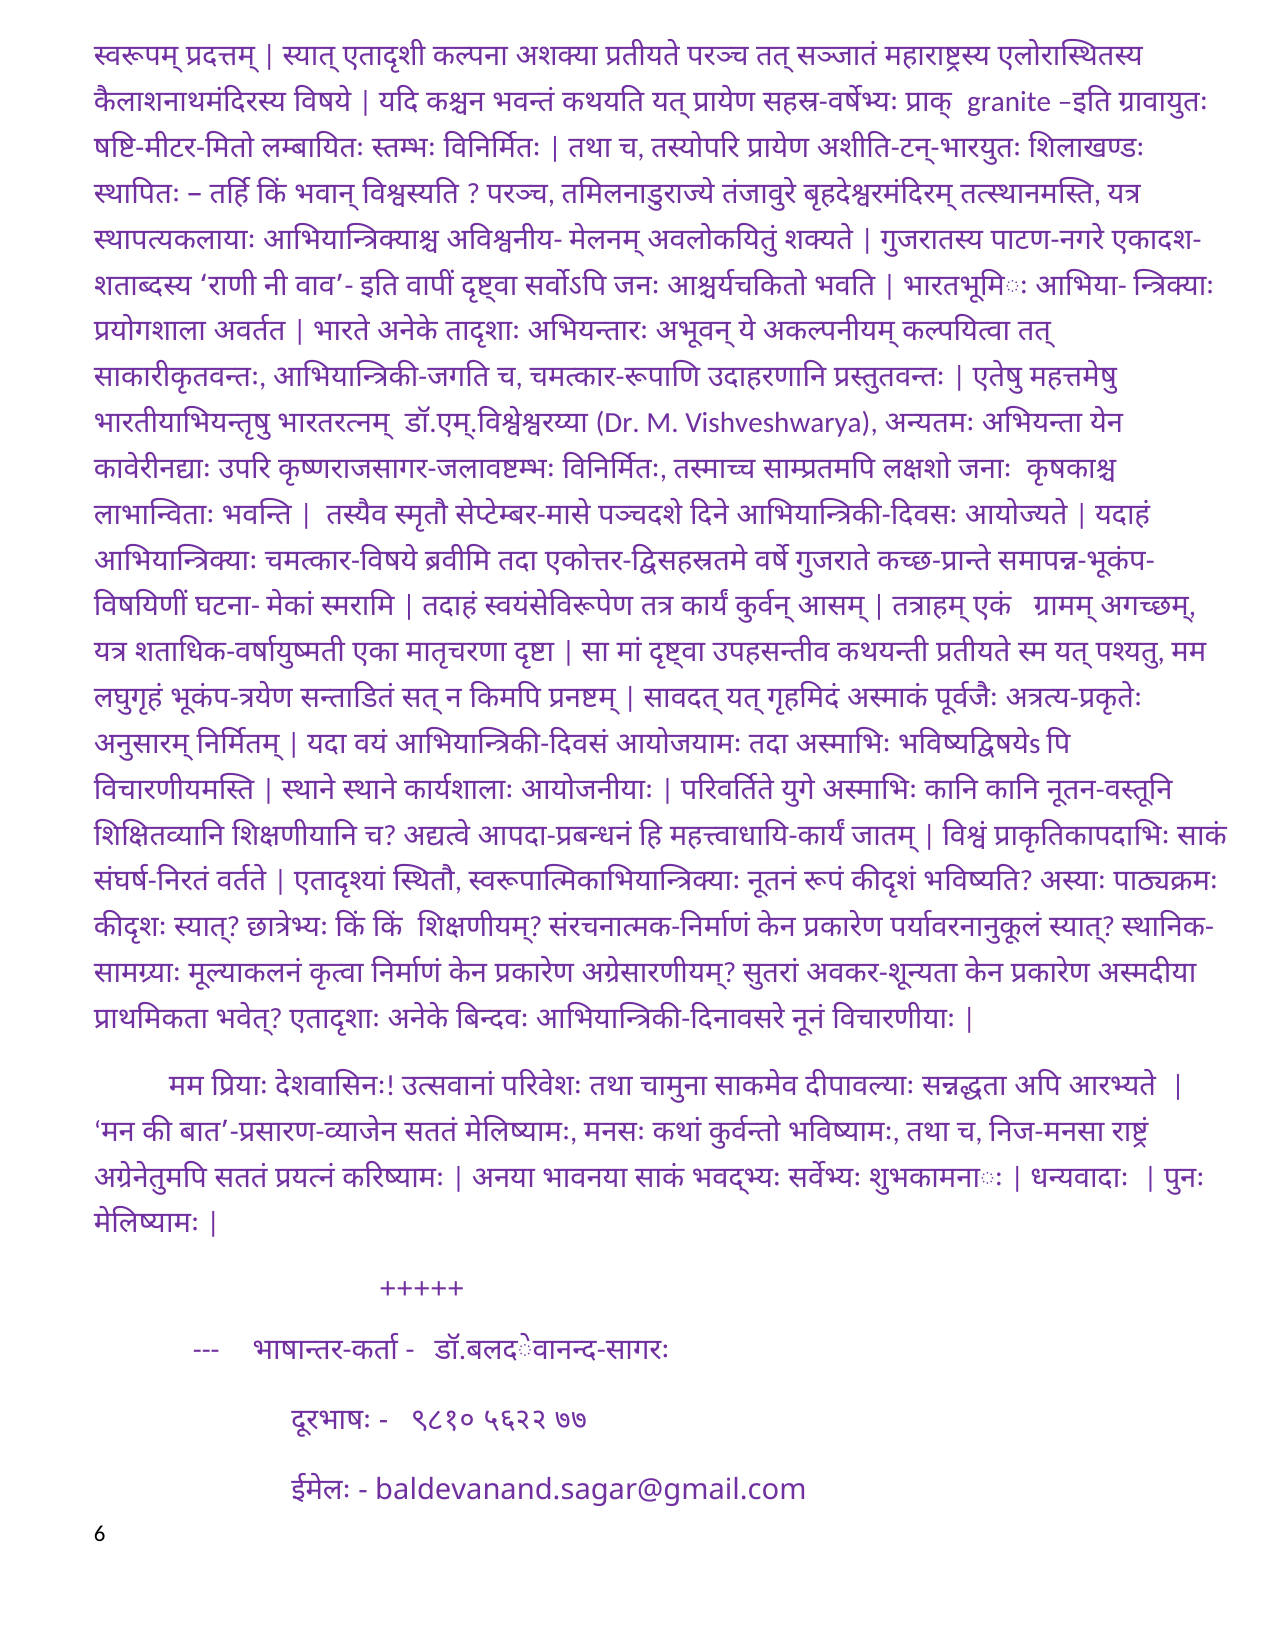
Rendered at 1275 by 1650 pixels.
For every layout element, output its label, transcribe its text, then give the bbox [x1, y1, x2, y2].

text मम प्रियाः देशवासिनः! उत्सवानां परिवेशः तथा चामुना साकमेव दीपावल्याः सन्नद्धता अपि आरभ्यते | ‘मन की बात’-प्रसारण-व्याजेन सततं मेलिष्यामः, मनसः कथां कुर्वन्तो भविष्यामः, तथा च, निज-मनसा राष्ट्रं अग्रेनेतुमपि सततं प्रयत्नं करिष्यामः | अनया भावनया साकं भवद्भ्यः सर्वेभ्यः शुभकामनाः | धन्यवादाः | पुनः मेलिष्यामः | [94, 1067, 1228, 1245]
text --- भाषान्तर-कर्ता - डॉ.बलदेवानन्द-सागरः [94, 1331, 1228, 1371]
text दूरभाषः - ९८१० ५६२२ ७७ [94, 1398, 1228, 1441]
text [94, 37, 1228, 1040]
text ईमेलः - baldevanand.sagar@gmail.com [94, 1468, 1228, 1511]
text +++++ [94, 1271, 1228, 1305]
